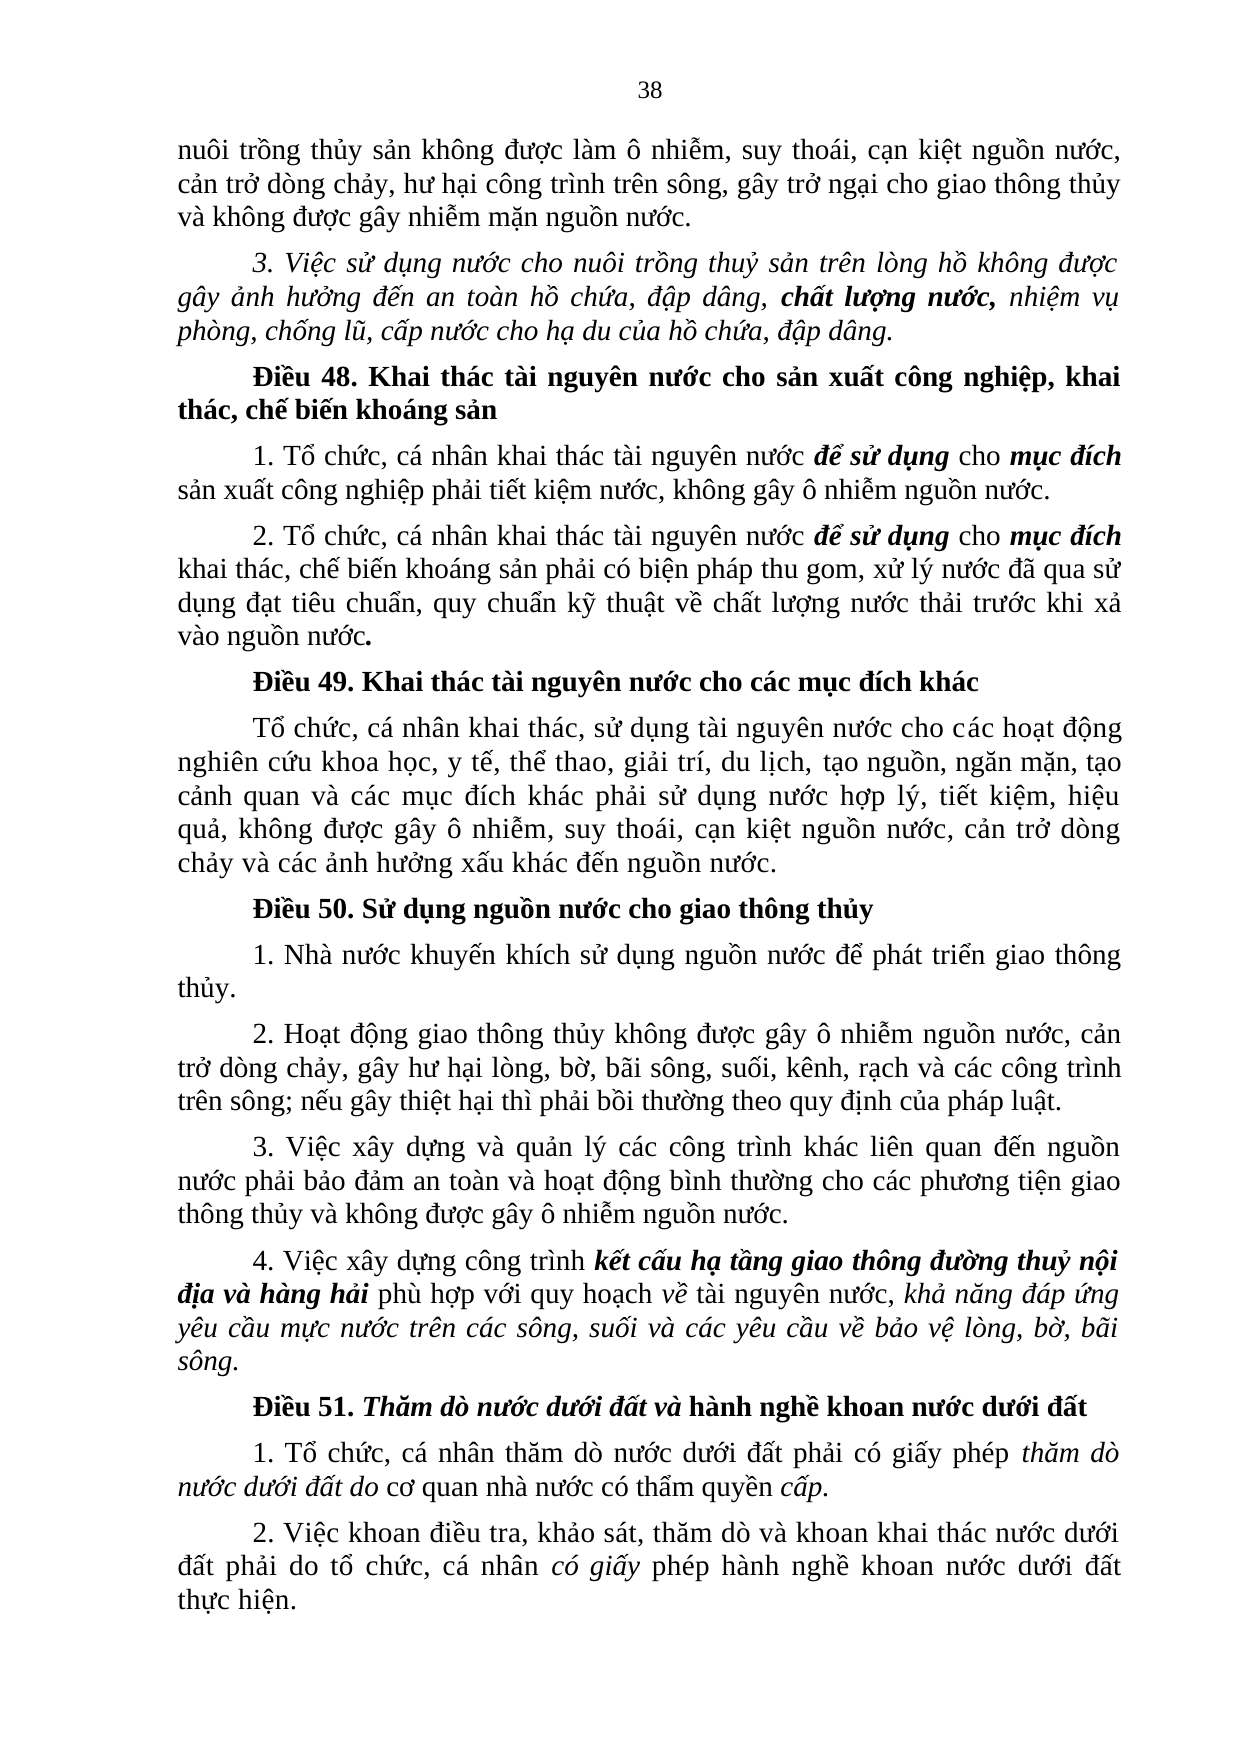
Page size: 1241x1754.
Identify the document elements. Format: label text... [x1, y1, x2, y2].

text 1. Tổ chức, cá nhân khai thác tài nguyên nước để sử dụng cho mục đích sản xuất công nghiệp phải tiết kiệm nước, không gây ô nhiễm nguồn nước. [177, 438, 1122, 505]
subtitle Điều 51. Thăm dò nước dưới đất và hành nghề khoan nước dưới đất [177, 1389, 1122, 1423]
subtitle Điều 49. Khai thác tài nguyên nước cho các mục đích khác [177, 664, 1122, 698]
text 2. Hoạt động giao thông thủy không được gây ô nhiễm nguồn nước, cản trở dòng chảy, gây hư hại lòng, bờ, bãi sông, suối, kênh, rạch và các công trình trên sông; nếu gây thiệt hại thì phải bồi thường theo quy định của pháp luật. [177, 1016, 1122, 1117]
text 2. Tổ chức, cá nhân khai thác tài nguyên nước để sử dụng cho mục đích khai thác, chế biến khoáng sản phải có biện pháp thu gom, xử lý nước đã qua sử dụng đạt tiêu chuẩn, quy chuẩn kỹ thuật về chất lượng nước thải trước khi xả vào nguồn nước. [177, 518, 1122, 652]
text Tổ chức, cá nhân khai thác, sử dụng tài nguyên nước cho các hoạt động nghiên cứu khoa học, y tế, thể thao, giải trí, du lịch, tạo nguồn, ngăn mặn, tạo cảnh quan và các mục đích khác phải sử dụng nước hợp lý, tiết kiệm, hiệu quả, không được gây ô nhiễm, suy thoái, cạn kiệt nguồn nước, cản trở dòng chảy và các ảnh hưởng xấu khác đến nguồn nước. [177, 711, 1122, 878]
subtitle Điều 50. Sử dụng nguồn nước cho giao thông thủy [177, 891, 1122, 924]
text 3. Việc sử dụng nước cho nuôi trồng thuỷ sản trên lòng hồ không được gây ảnh hưởng đến an toàn hồ chứa, đập dâng, chất lượng nước, nhiệm vụ phòng, chống lũ, cấp nước cho hạ du của hồ chứa, đập dâng. [177, 246, 1122, 346]
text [177, 132, 1122, 233]
subtitle Điều 48. Khai thác tài nguyên nước cho sản xuất công nghiệp, khai thác, chế biến khoáng sản [177, 359, 1122, 426]
text 1. Tổ chức, cá nhân thăm dò nước dưới đất phải có giấy phép thăm dò nước dưới đất do cơ quan nhà nước có thẩm quyền cấp. [177, 1435, 1122, 1502]
text 3. Việc xây dựng và quản lý các công trình khác liên quan đến nguồn nước phải bảo đảm an toàn và hoạt động bình thường cho các phương tiện giao thông thủy và không được gây ô nhiễm nguồn nước. [177, 1129, 1122, 1230]
text 2. Việc khoan điều tra, khảo sát, thăm dò và khoan khai thác nước dưới đất phải do tổ chức, cá nhân có giấy phép hành nghề khoan nước dưới đất thực hiện. [177, 1515, 1122, 1616]
text 4. Việc xây dựng công trình kết cấu hạ tầng giao thông đường thuỷ nội địa và hàng hải phù hợp với quy hoạch về tài nguyên nước, khả năng đáp ứng yêu cầu mực nước trên các sông, suối và các yêu cầu về bảo vệ lòng, bờ, bãi sông. [177, 1243, 1122, 1377]
text 1. Nhà nước khuyến khích sử dụng nguồn nước để phát triển giao thông thủy. [177, 937, 1122, 1004]
